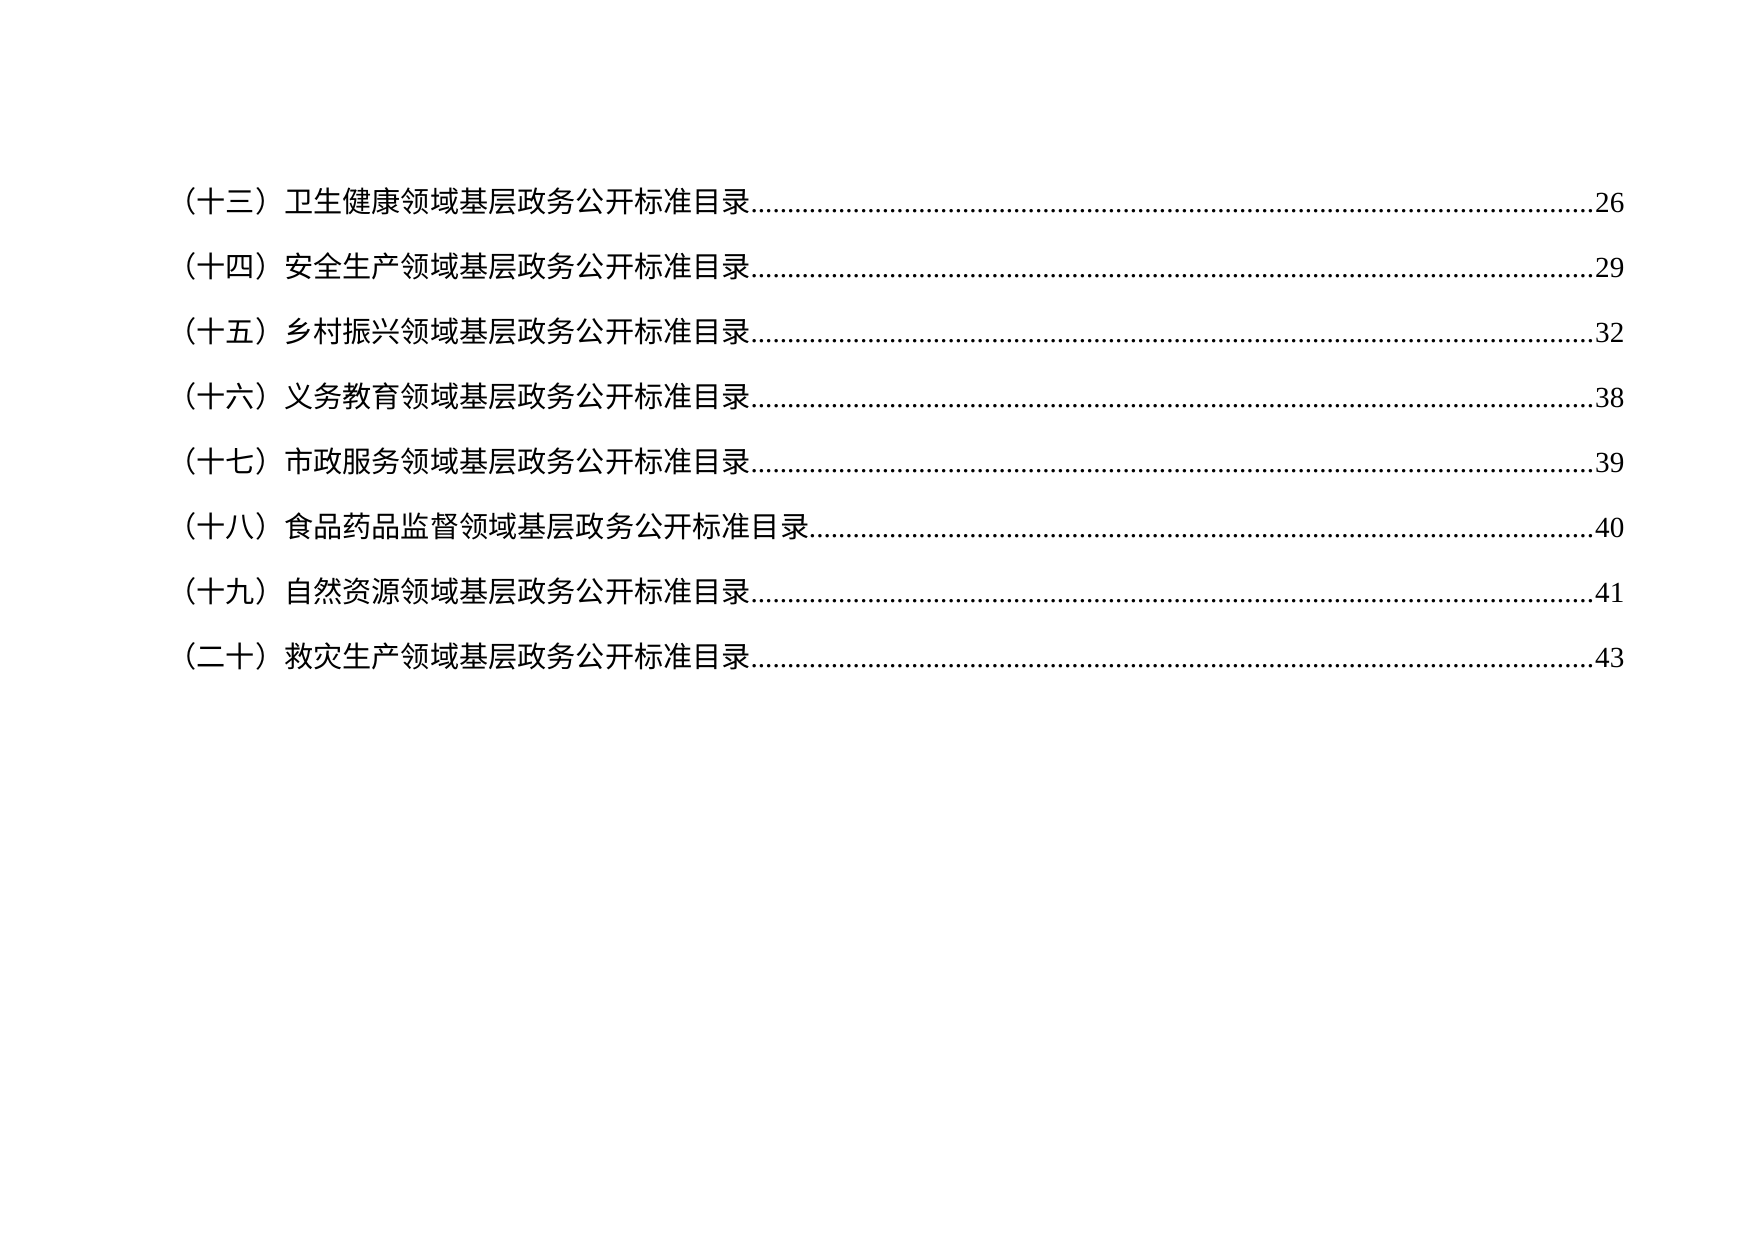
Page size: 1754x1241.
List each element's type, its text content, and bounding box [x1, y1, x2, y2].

text （十七）市政服务领域基层政务公开标准目录 39 [167, 427, 1589, 492]
text （十三）卫生健康领域基层政务公开标准目录 26 [167, 167, 1589, 232]
text （二十）救灾生产领域基层政务公开标准目录 43 [167, 622, 1589, 687]
text （十五）乡村振兴领域基层政务公开标准目录 32 [167, 297, 1589, 362]
text （十六）义务教育领域基层政务公开标准目录 38 [167, 362, 1589, 427]
text （十八）食品药品监督领域基层政务公开标准目录 40 [167, 492, 1589, 557]
text （十九）自然资源领域基层政务公开标准目录 41 [167, 557, 1589, 622]
text （十四）安全生产领域基层政务公开标准目录 29 [167, 232, 1589, 297]
